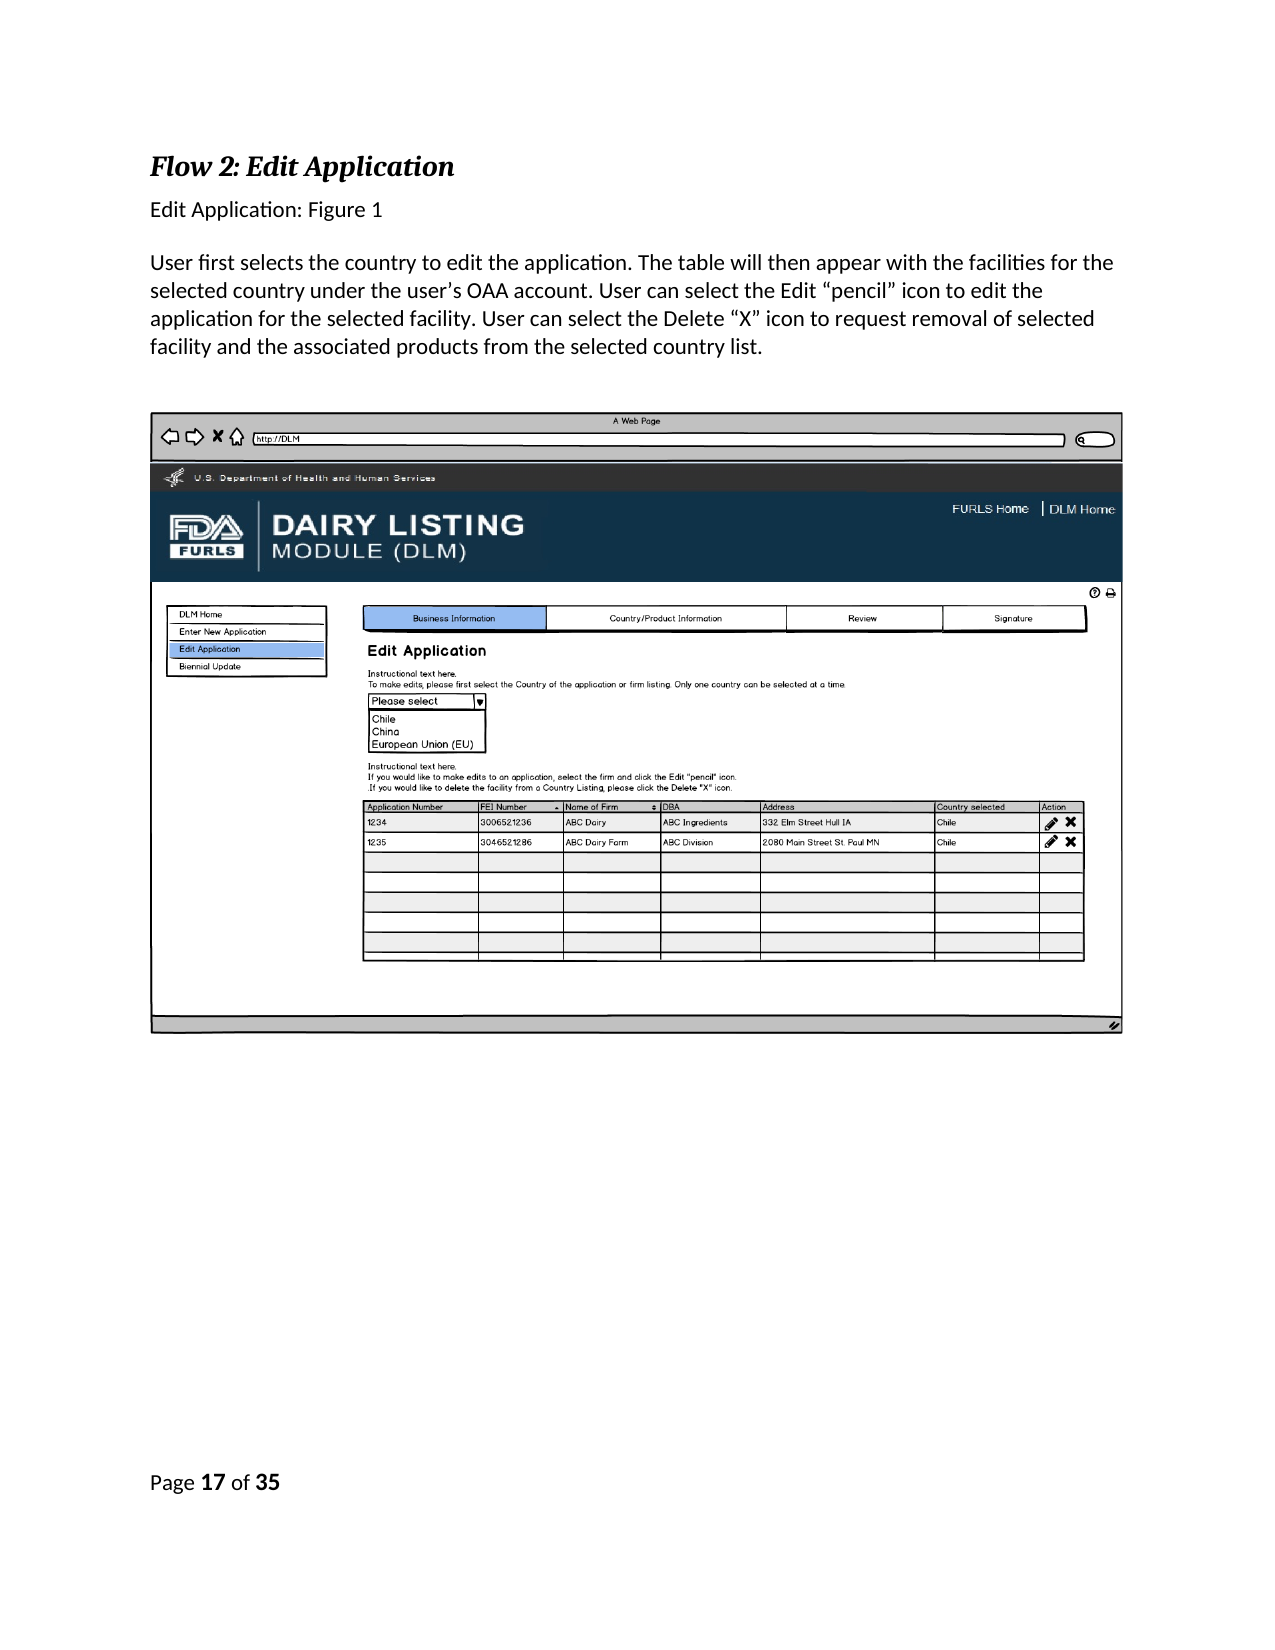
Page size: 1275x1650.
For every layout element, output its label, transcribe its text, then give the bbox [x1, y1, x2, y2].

text Edit Application: Figure 1 [150, 195, 1125, 223]
subtitle Flow 2: Edit Application [150, 150, 1125, 183]
text User first selects the country to edit the application. The table will then appear with the facilities for the selected country under the user’s OAA account. User can select the Edit “pencil” icon to edit the application for the selected facility. User can select the Delete “X” icon to request removal of selected facility and the associated products from the selected country list. [150, 248, 1125, 360]
picture [150, 412, 1123, 1034]
